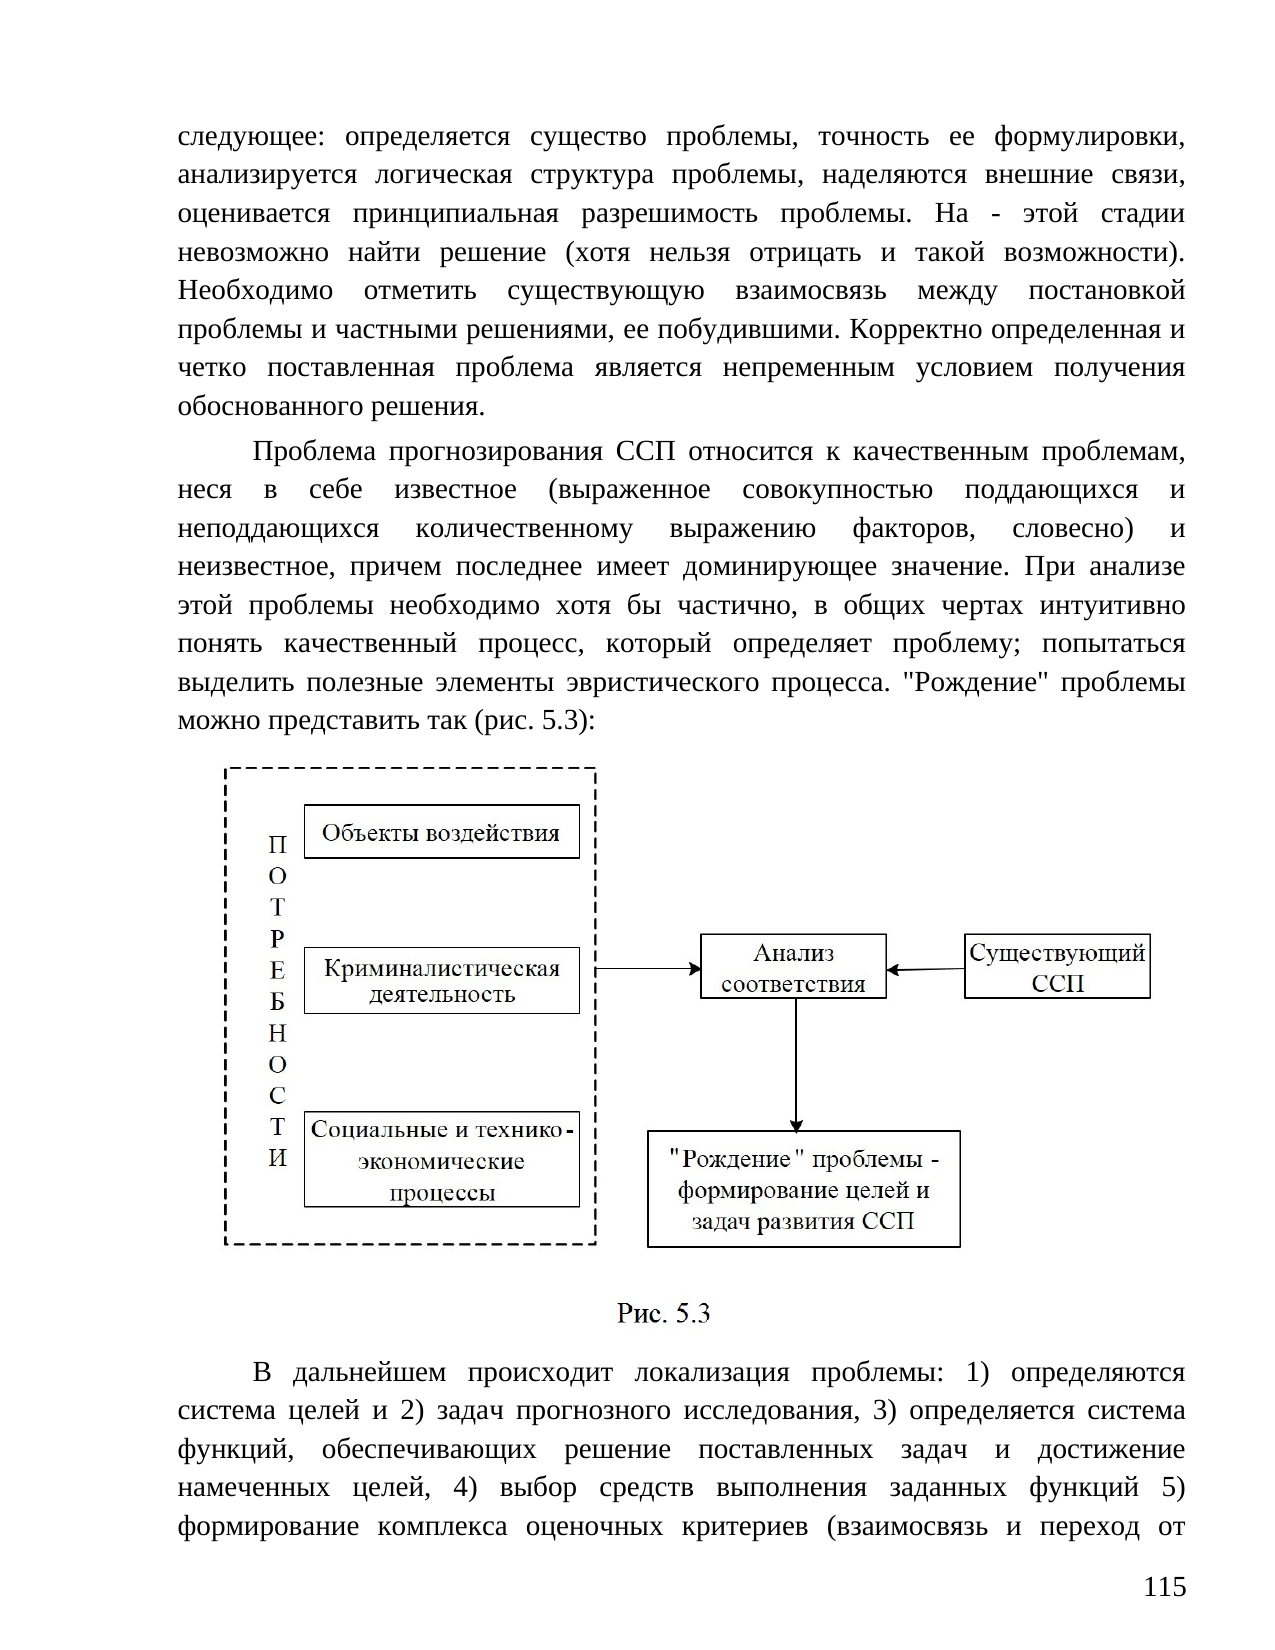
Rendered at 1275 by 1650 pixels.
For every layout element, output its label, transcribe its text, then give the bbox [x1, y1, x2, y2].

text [177, 118, 1186, 421]
picture [206, 747, 1171, 1344]
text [177, 1354, 1186, 1541]
text Проблема прогнозирования ССП относится к качественным проблемам, неся в себе известное (выраженное совокупностью поддающихся и неподдающихся количественному выражению факторов, словесно) и неизвестное, причем последнее имеет доминирующее значение. При анализе этой проблемы необходимо хотя бы частично, в общих чертах интуитивно понять качественный процесс, который определяет проблему; попытаться выделить полезные элементы эвристического процесса. "Рождение" проблемы можно представить так (рис. 5.3): [177, 433, 1186, 736]
